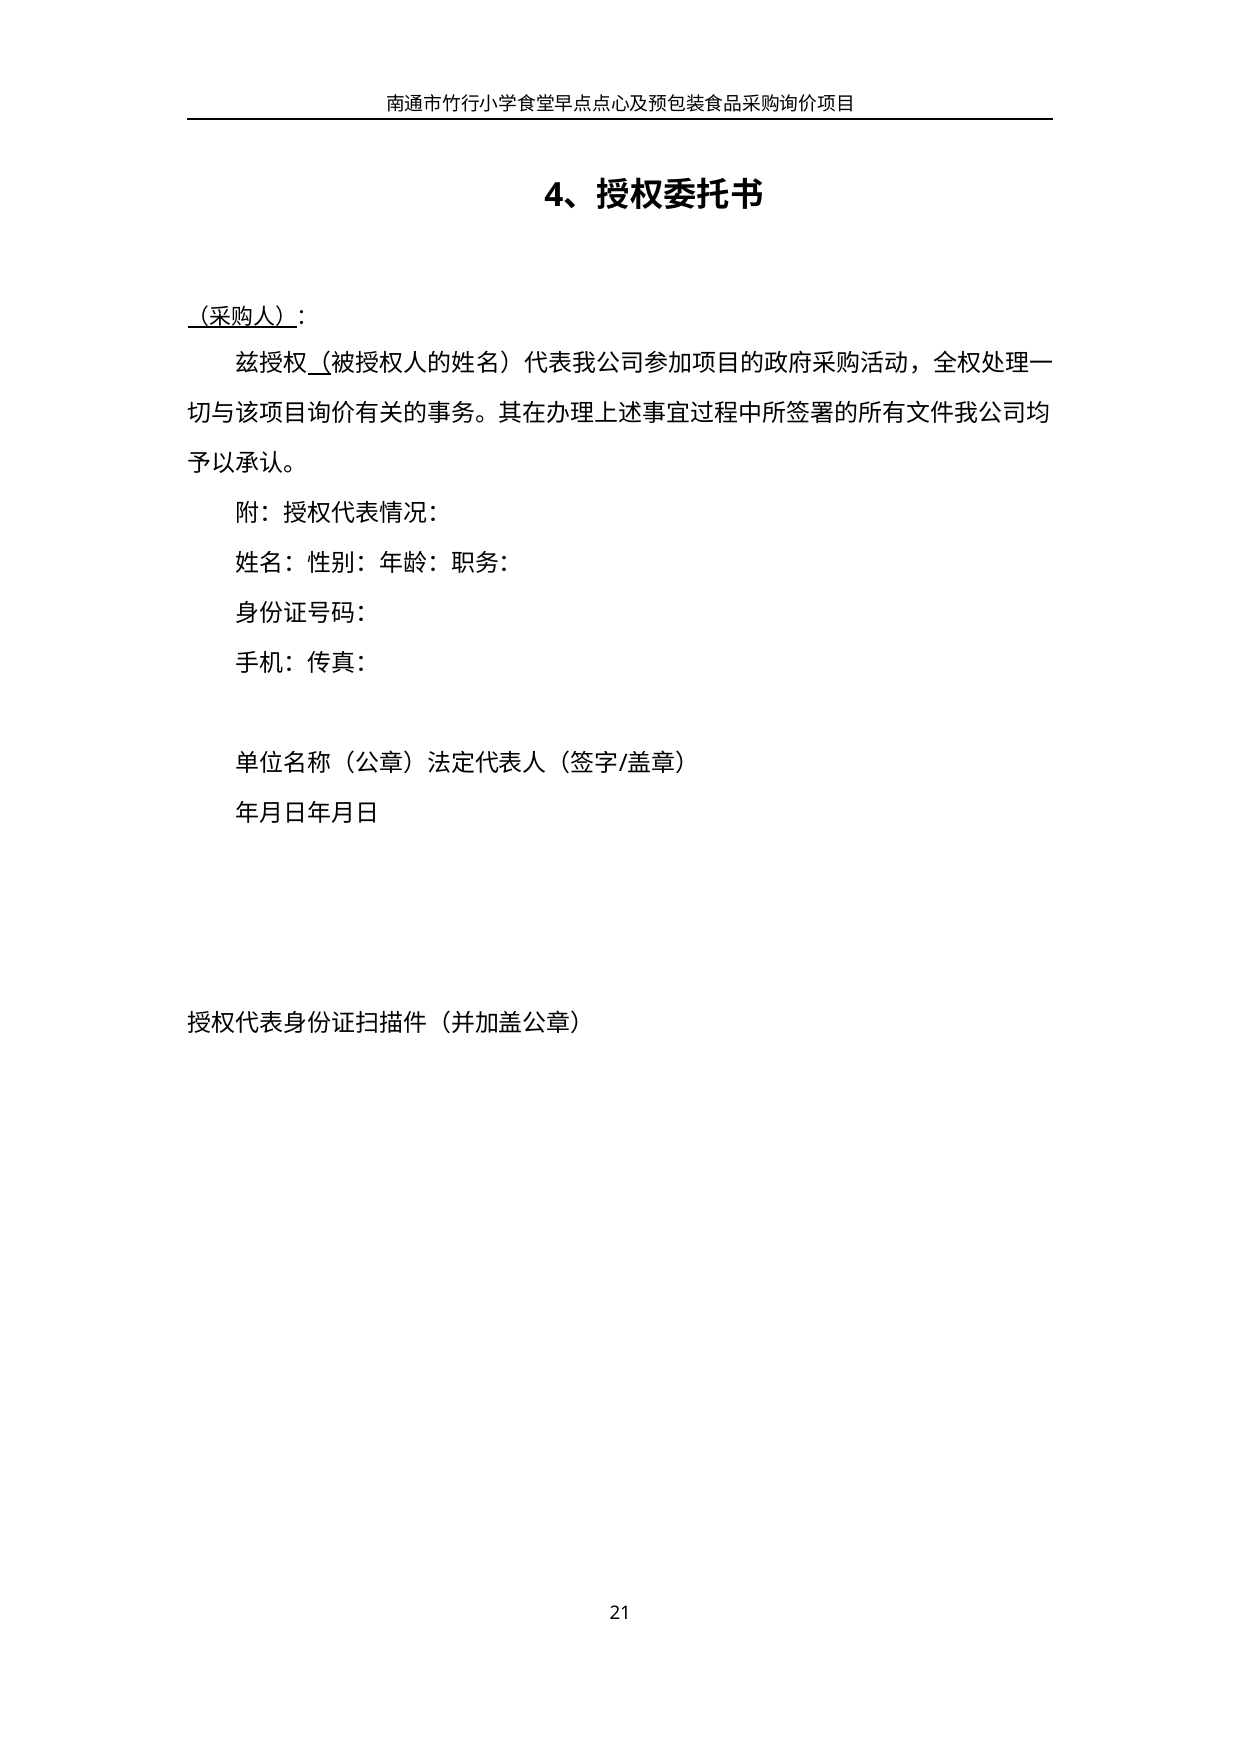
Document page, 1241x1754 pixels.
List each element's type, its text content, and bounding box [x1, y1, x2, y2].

text 授权代表身份证扫描件（并加盖公章） [187, 981, 1053, 1044]
text 单位名称（公章）法定代表人（签字/盖章） [187, 731, 1053, 781]
text 姓名：性别：年龄：职务： [187, 531, 1053, 581]
text 年月日年月日 [187, 781, 1053, 831]
text 兹授权（被授权人的姓名）代表我公司参加项目的政府采购活动，全权处理一切与该项目询价有关的事务。其在办理上述事宜过程中所签署的所有文件我公司均予以承认。 [187, 331, 1053, 481]
text （采购人）： [187, 299, 1053, 331]
text 身份证号码： [187, 581, 1053, 631]
text 4、授权委托书 [187, 160, 1053, 225]
text 手机：传真： [187, 631, 1053, 681]
text 附：授权代表情况： [187, 481, 1053, 531]
